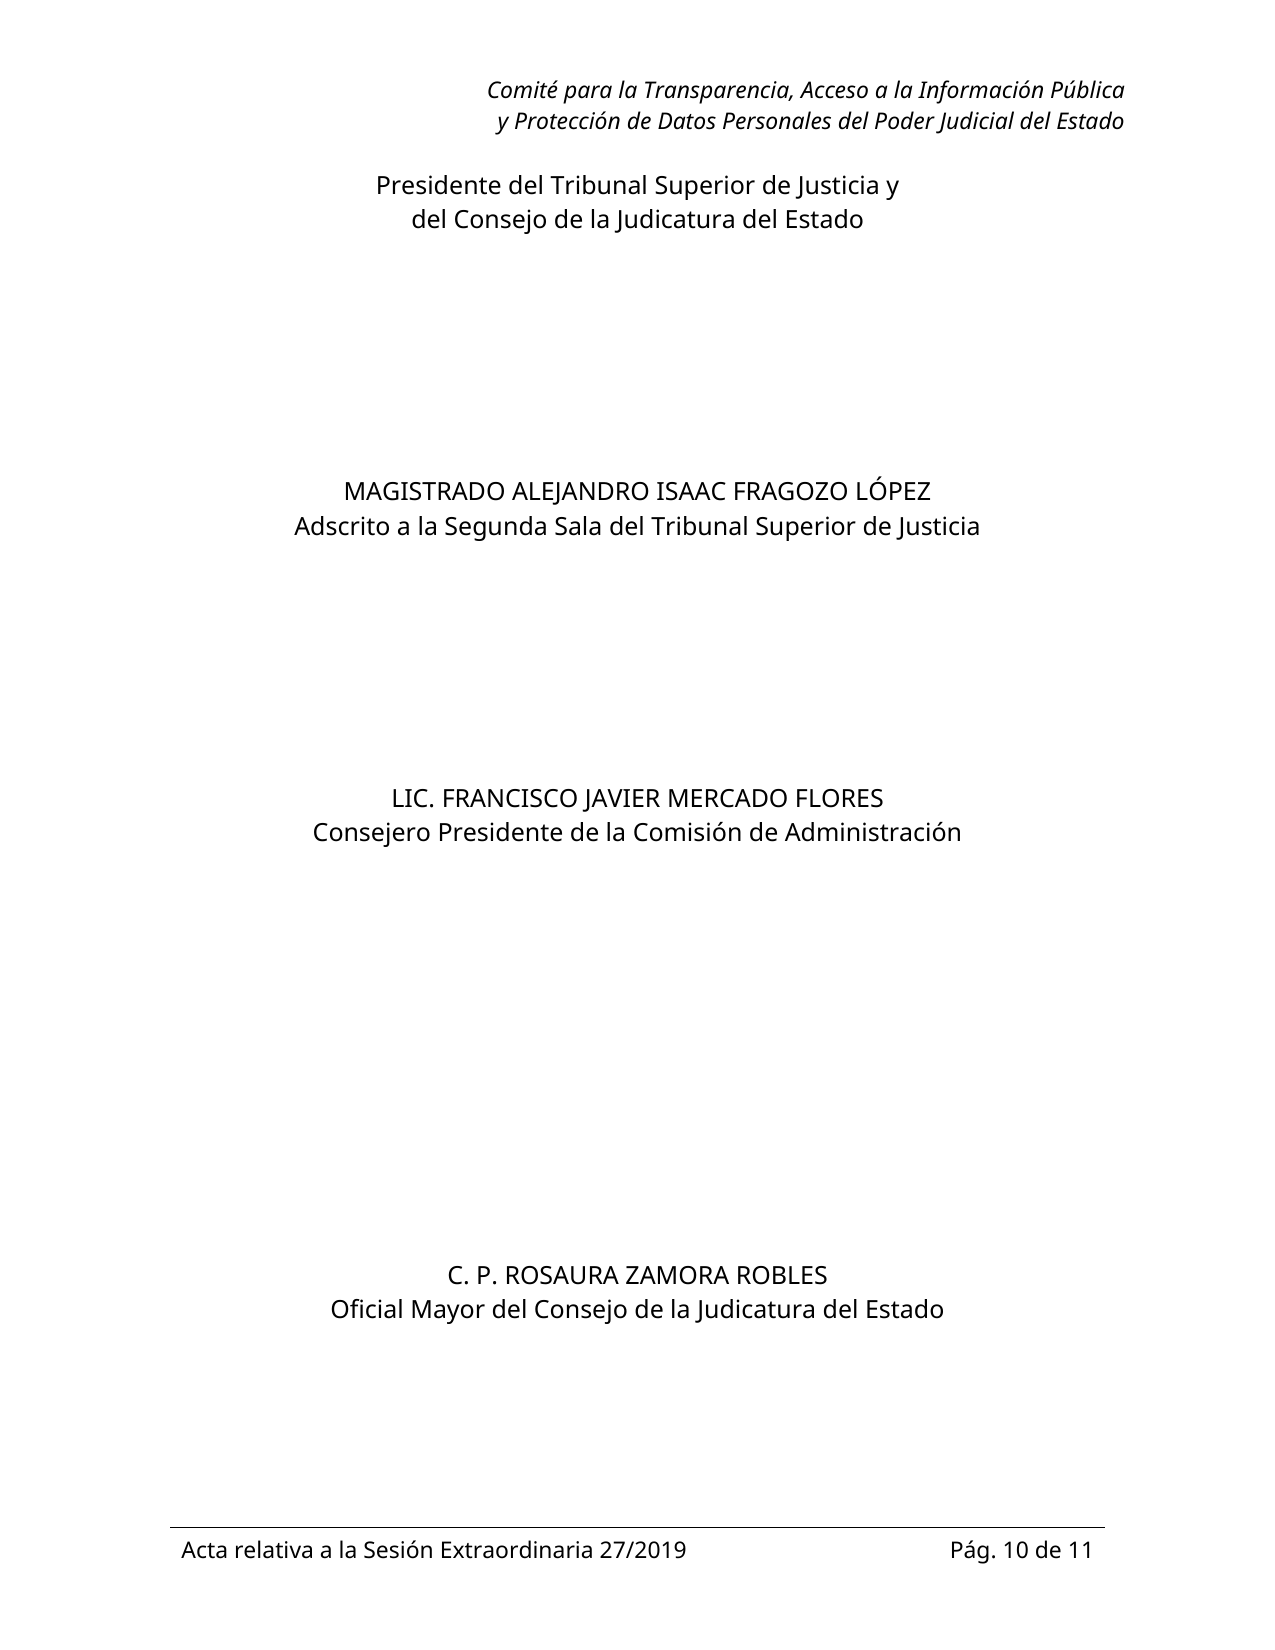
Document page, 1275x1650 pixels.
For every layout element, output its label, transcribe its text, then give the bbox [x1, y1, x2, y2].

text MAGISTRADO ALEJANDRO ISAAC FRAGOZO LÓPEZ [150, 474, 1125, 508]
text Consejero Presidente de la Comisión de Administración [150, 815, 1125, 849]
text Adscrito a la Segunda Sala del Tribunal Superior de Justicia [150, 508, 1125, 542]
text Oficial Mayor del Consejo de la Judicatura del Estado [150, 1292, 1125, 1326]
text Presidente del Tribunal Superior de Justicia y [150, 167, 1125, 202]
text C. P. ROSAURA ZAMORA ROBLES [150, 1257, 1125, 1292]
text del Consejo de la Judicatura del Estado [150, 202, 1125, 236]
text LIC. FRANCISCO JAVIER MERCADO FLORES [150, 781, 1125, 815]
